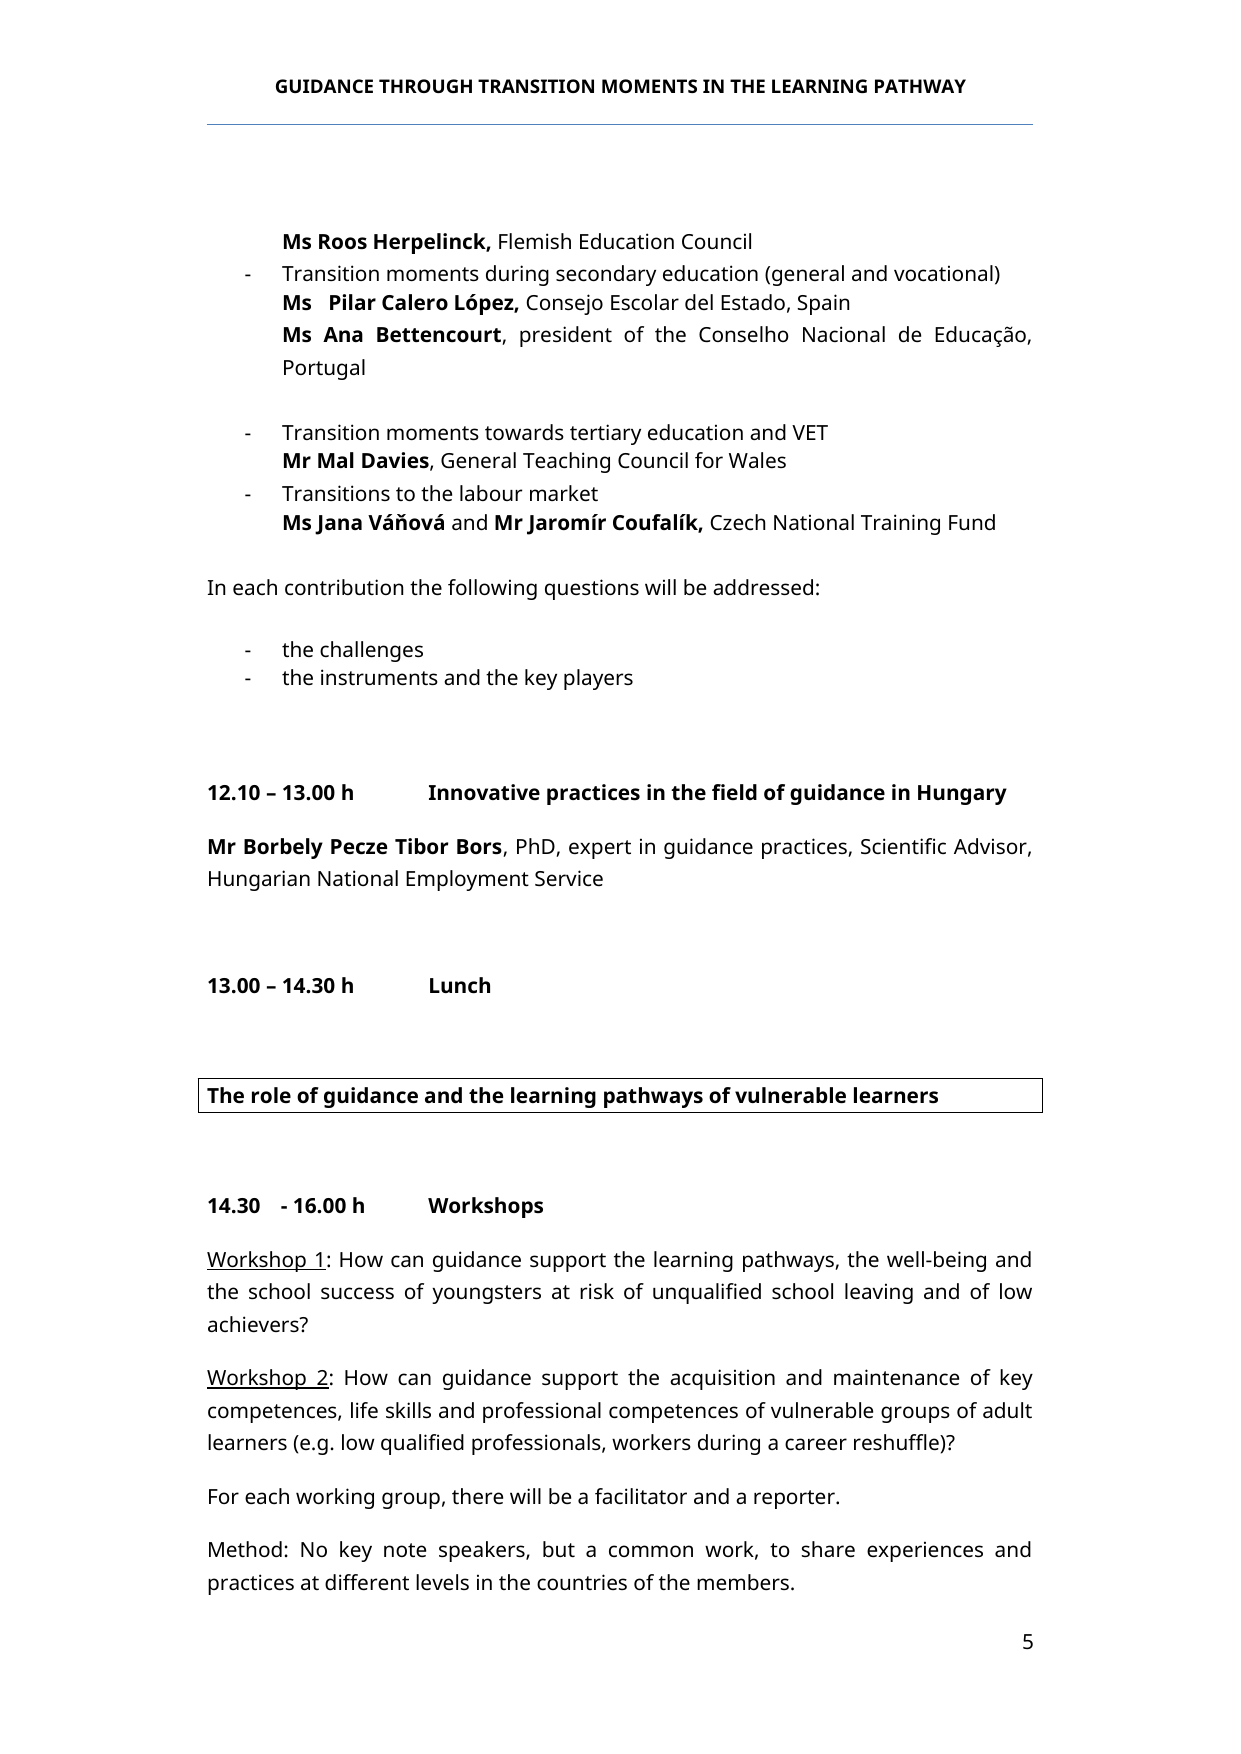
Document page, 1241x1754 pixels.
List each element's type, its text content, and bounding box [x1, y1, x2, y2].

text In each contribution the following questions will be addressed: [207, 573, 1033, 601]
text Ms Roos Herpelinck, Flemish Education Council [282, 227, 1033, 255]
text 12.10 – 13.00 h Innovative practices in the field of guidance in Hungary [207, 778, 1033, 807]
text Ms Ana Bettencourt, president of the Conselho Nacional de Educação, Portugal [282, 320, 1033, 381]
text Workshop 1: How can guidance support the learning pathways, the well-being and the school success of youngsters at risk of unqualified school leaving and of low achievers? [207, 1245, 1033, 1338]
text Mr Mal Davies, General Teaching Council for Wales [282, 447, 1033, 475]
text Ms Jana Váňová and Mr Jaromír Coufalík, Czech National Training Fund [282, 508, 1033, 536]
list the challenges [244, 635, 1033, 663]
list Transition moments during secondary education (general and vocational) [244, 259, 1033, 288]
text The role of guidance and the learning pathways of vulnerable learners [199, 1079, 1042, 1112]
text Method: No key note speakers, but a common work, to share experiences and practices at different levels in the countries of the members. [207, 1535, 1033, 1596]
list Transitions to the labour market [244, 479, 1033, 508]
text Workshop 2: How can guidance support the acquisition and maintenance of key competences, life skills and professional competences of vulnerable groups of adult learners (e.g. low qualified professionals, workers during a career reshuffle)? [207, 1363, 1033, 1457]
text For each working group, there will be a facilitator and a reporter. [207, 1482, 1033, 1510]
text Ms Pilar Calero López, Consejo Escolar del Estado, Spain [282, 288, 1033, 316]
text 14.30 - 16.00 h Workshops [207, 1191, 1033, 1220]
text Mr Borbely Pecze Tibor Bors, PhD, expert in guidance practices, Scientific Advisor, Hungarian National Employment Service [207, 832, 1033, 893]
list the instruments and the key players [244, 663, 1033, 692]
list Transition moments towards tertiary education and VET [244, 418, 1033, 447]
text 13.00 – 14.30 h Lunch [207, 971, 1033, 1000]
